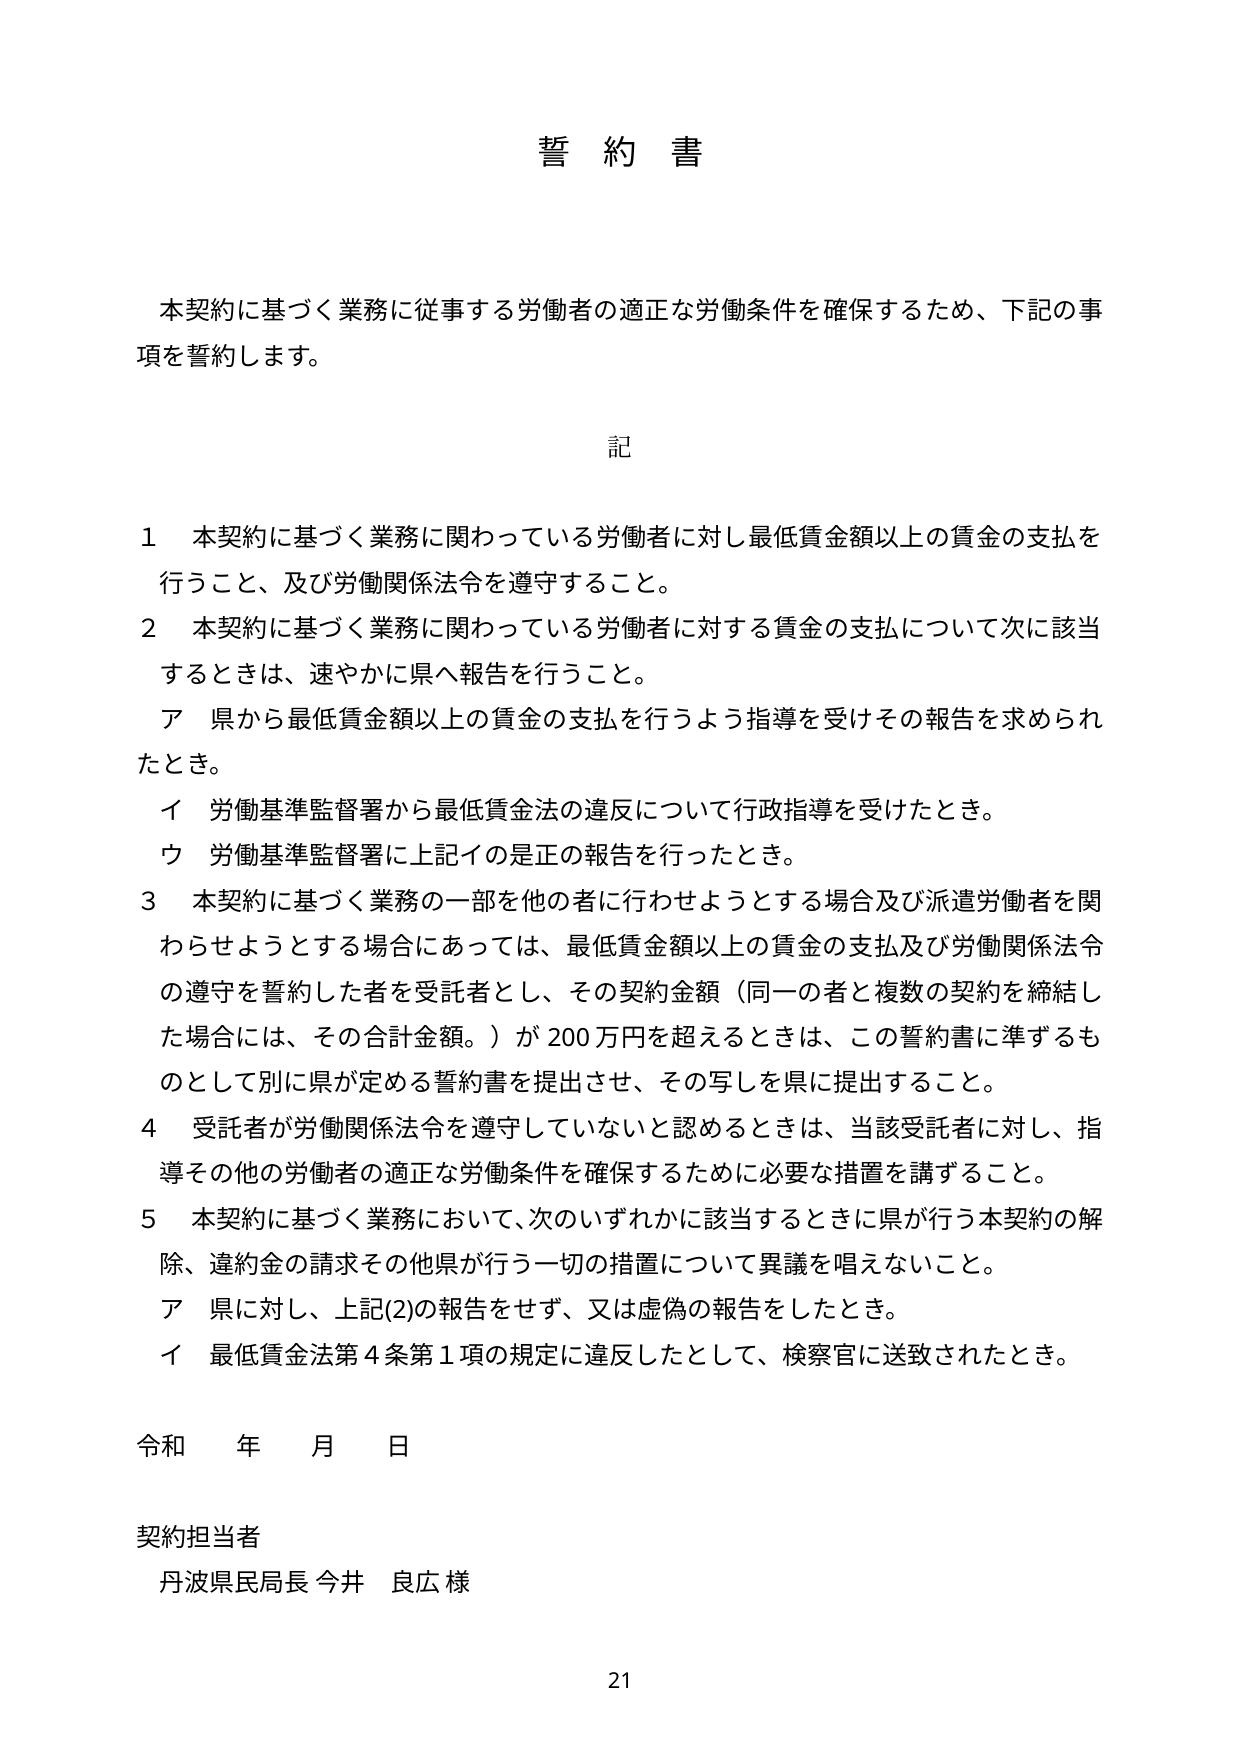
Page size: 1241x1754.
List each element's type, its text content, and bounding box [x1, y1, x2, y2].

text 令和 年 月 日 [136, 1422, 1104, 1467]
text 記 [136, 422, 1104, 468]
text ウ 労働基準監督署に上記イの是正の報告を行ったとき。 [136, 831, 1104, 877]
text 契約担当者 [136, 1512, 1104, 1558]
text ア 県に対し、上記(2)の報告をせず、又は虚偽の報告をしたとき。 [136, 1285, 1104, 1331]
text ２ 本契約に基づく業務に関わっている労働者に対する賃金の支払について次に該当するときは、速やかに県へ報告を行うこと。 [136, 604, 1104, 695]
text 丹波県民局長 今井 良広 様 [147, 1558, 1104, 1603]
text ５ 本契約に基づく業務において､次のいずれかに該当するときに県が行う本契約の解除、違約金の請求その他県が行う一切の措置について異議を唱えないこと。 [136, 1194, 1104, 1285]
text ア 県から最低賃金額以上の賃金の支払を行うよう指導を受けその報告を求められたとき。 [136, 695, 1104, 786]
text ３ 本契約に基づく業務の一部を他の者に行わせようとする場合及び派遣労働者を関わらせようとする場合にあっては、最低賃金額以上の賃金の支払及び労働関係法令の遵守を誓約した者を受託者とし、その契約金額（同一の者と複数の契約を締結した場合には、その合計金額。）が200万円を超えるときは、この誓約書に準ずるものとして別に県が定める誓約書を提出させ、その写しを県に提出すること。 [136, 877, 1104, 1104]
text １ 本契約に基づく業務に関わっている労働者に対し最低賃金額以上の賃金の支払を行うこと、及び労働関係法令を遵守すること。 [136, 513, 1104, 604]
text イ 労働基準監督署から最低賃金法の違反について行政指導を受けたとき。 [136, 786, 1104, 831]
text 誓 約 書 [136, 104, 1104, 195]
text 本契約に基づく業務に従事する労働者の適正な労働条件を確保するため、下記の事項を誓約します。 [136, 286, 1104, 377]
text ４ 受託者が労働関係法令を遵守していないと認めるときは、当該受託者に対し、指導その他の労働者の適正な労働条件を確保するために必要な措置を講ずること。 [136, 1104, 1104, 1194]
text イ 最低賃金法第４条第１項の規定に違反したとして、検察官に送致されたとき。 [136, 1331, 1104, 1376]
